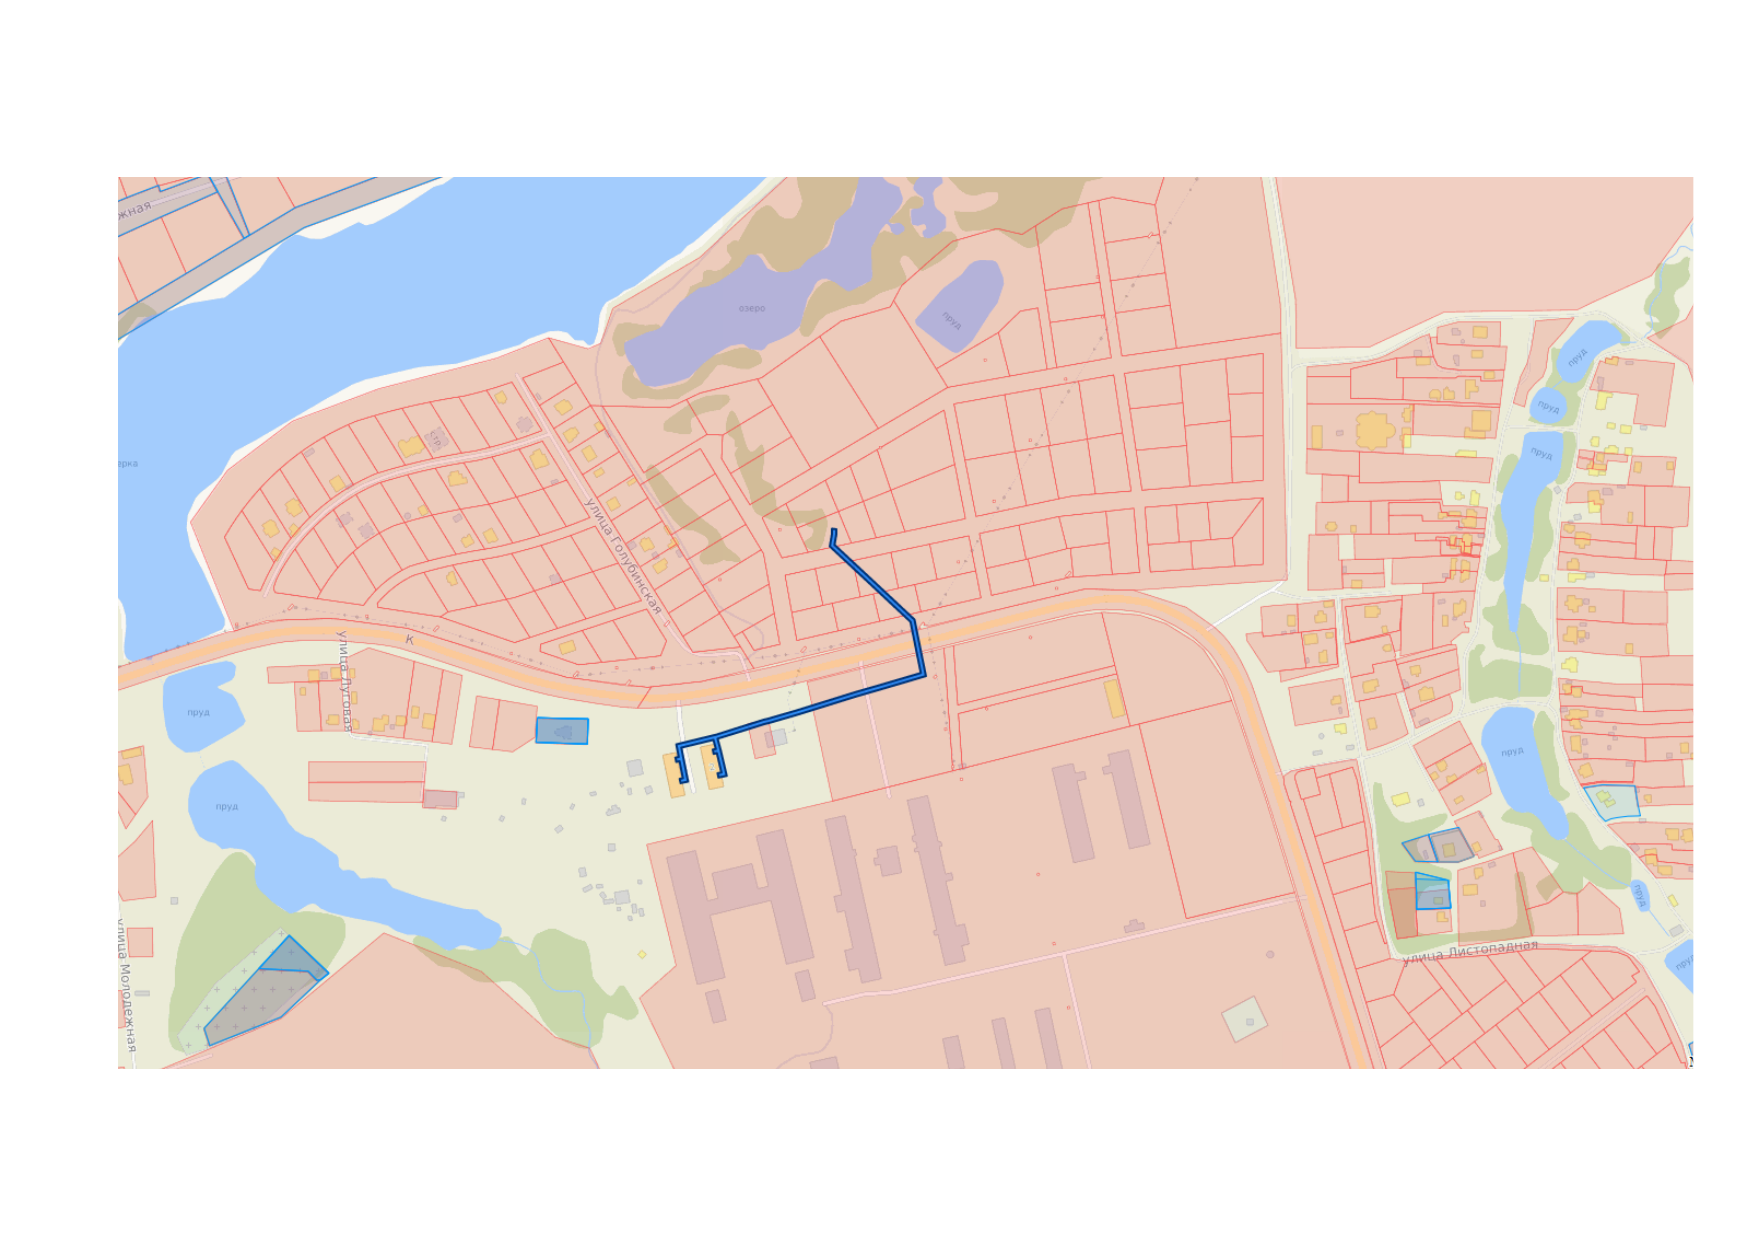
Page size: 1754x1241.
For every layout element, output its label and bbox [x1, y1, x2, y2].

picture [118, 177, 1694, 1069]
